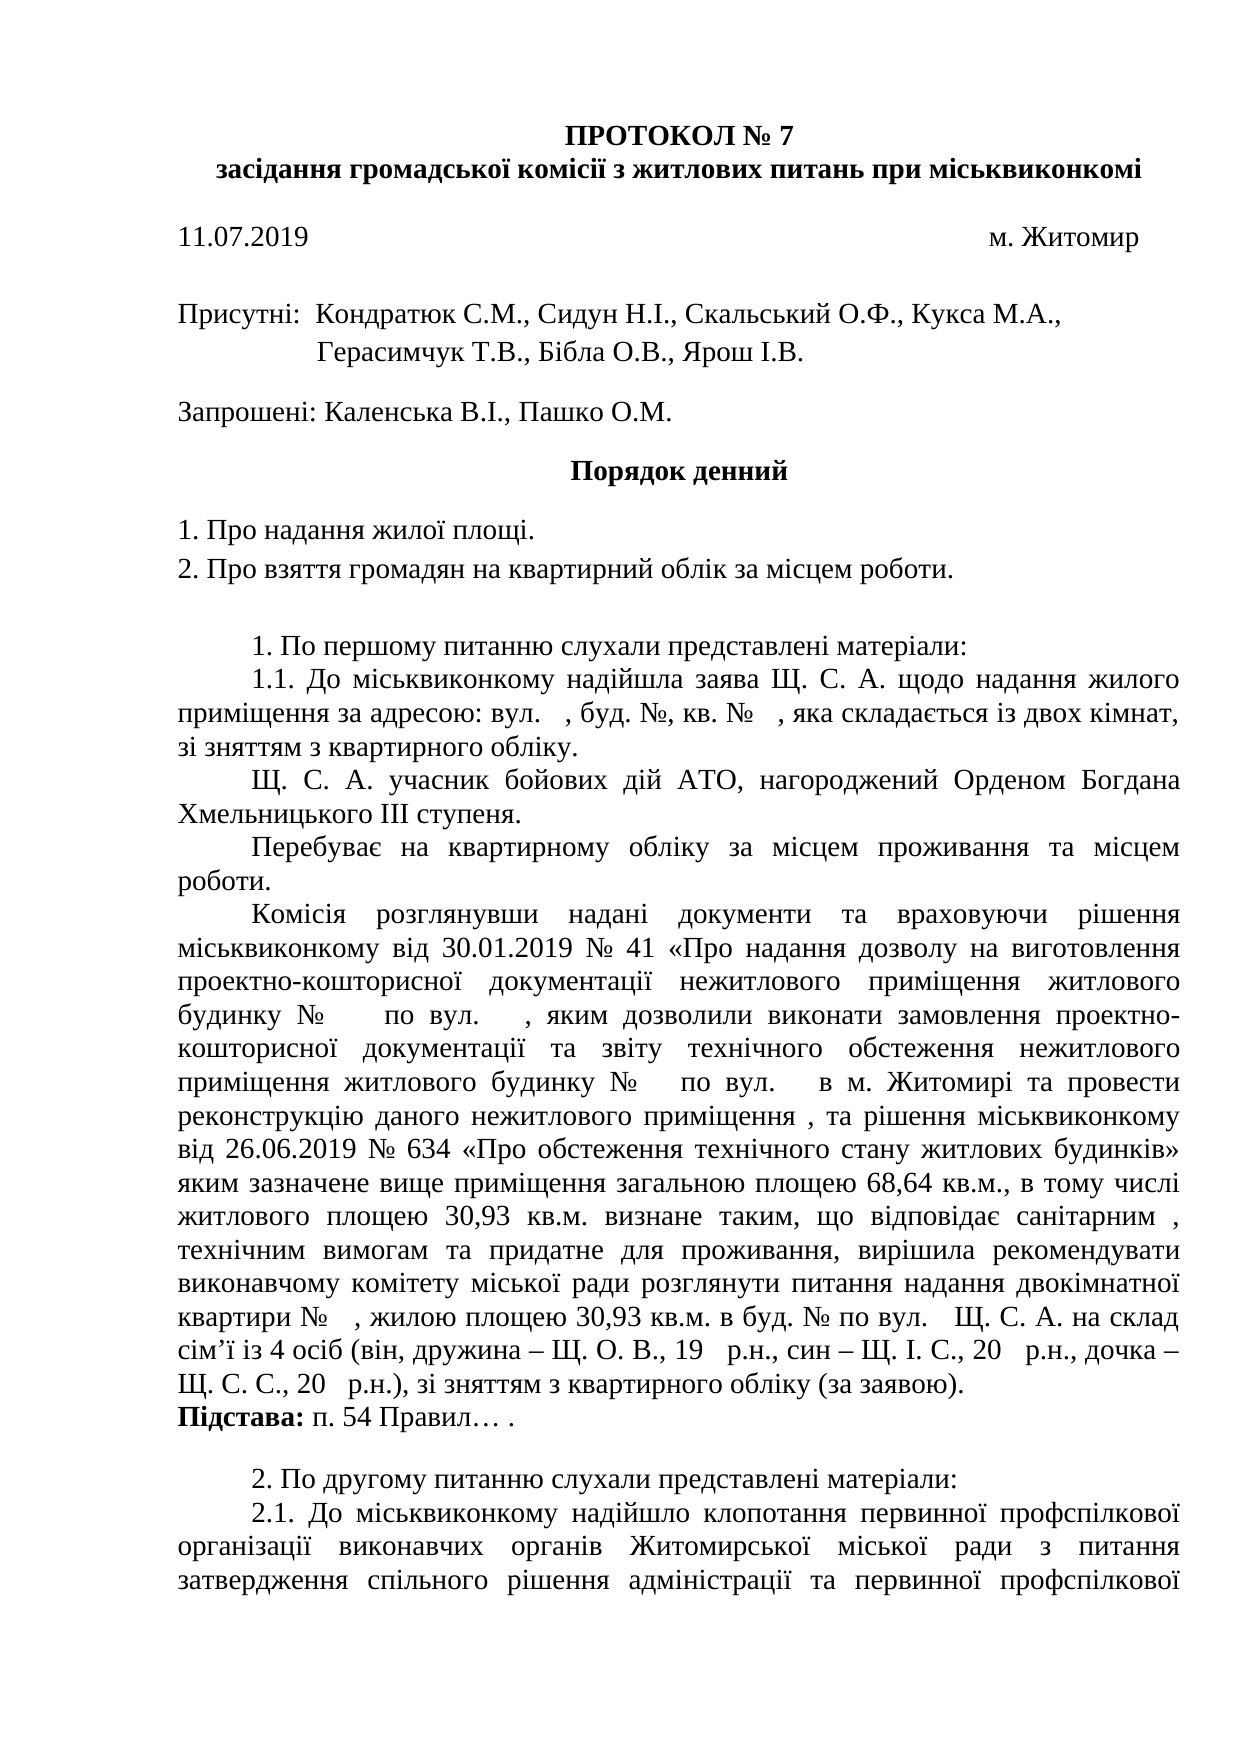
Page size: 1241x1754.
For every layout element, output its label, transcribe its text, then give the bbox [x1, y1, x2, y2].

text 2. По другому питанню слухали представлені матеріали: [177, 1461, 1181, 1495]
text Комісія розглянувши надані документи та враховуючи рішення міськвиконкому від 30.01.2019 № 41 «Про надання дозволу на виготовлення проектно-кошторисної документації нежитлового приміщення житлового будинку № по вул. , яким дозволили виконати замовлення проектно-кошторисної документації та звіту технічного обстеження нежитлового приміщення житлового будинку № по вул. в м. Житомирі та провести реконструкцію даного нежитлового приміщення , та рішення міськвиконкому від 26.06.2019 № 634 «Про обстеження технічного стану житлових будинків» яким зазначене вище приміщення загальною площею 68,64 кв.м., в тому числі житлового площею 30,93 кв.м. визнане таким, що відповідає санітарним , технічним вимогам та придатне для проживання, вирішила рекомендувати виконавчому комітету міської ради розглянути питання надання двокімнатної квартири № , жилою площею 30,93 кв.м. в буд. № по вул. Щ. С. А. на склад сім’ї із 4 осіб (він, дружина – Щ. О. В., 19 р.н., син – Щ. І. С., 20 р.н., дочка – Щ. С. С., 20 р.н.), зі зняттям з квартирного обліку (за заявою). [177, 896, 1181, 1399]
text Щ. С. А. учасник бойових дій АТО, нагороджений Орденом Богдана Хмельницького ІІІ ступеня. [177, 762, 1181, 829]
text Порядок денний [177, 453, 1181, 487]
text 1. По першому питанню слухали представлені матеріали: [177, 628, 1181, 662]
text 2. Про взяття громадян на квартирний облік за місцем роботи. [177, 551, 1181, 584]
text 11.07.2019 м. Житомир [177, 219, 1181, 252]
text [177, 1495, 1181, 1595]
text Перебуває на квартирному обліку за місцем проживання та місцем роботи. [177, 829, 1181, 896]
text Підстава: п. 54 Правил… . [177, 1399, 1181, 1433]
text ПРОТОКОЛ № 7 [177, 118, 1181, 152]
text Присутні: Кондратюк С.М., Сидун Н.І., Скальський О.Ф., Кукса М.А., Герасимчук Т.В., Бібла О.В., Ярош І.В. [177, 296, 1181, 368]
text 1. Про надання жилої площі. [177, 512, 1181, 546]
text 1.1. До міськвиконкому надійшла заява Щ. С. А. щодо надання жилого приміщення за адресою: вул. , буд. №, кв. № , яка складається із двох кімнат, зі зняттям з квартирного обліку. [177, 662, 1181, 762]
text засідання громадської комісії з житлових питань при міськвиконкомі [177, 152, 1181, 185]
text Запрошені: Каленська В.І., Пашко О.М. [177, 394, 1181, 427]
